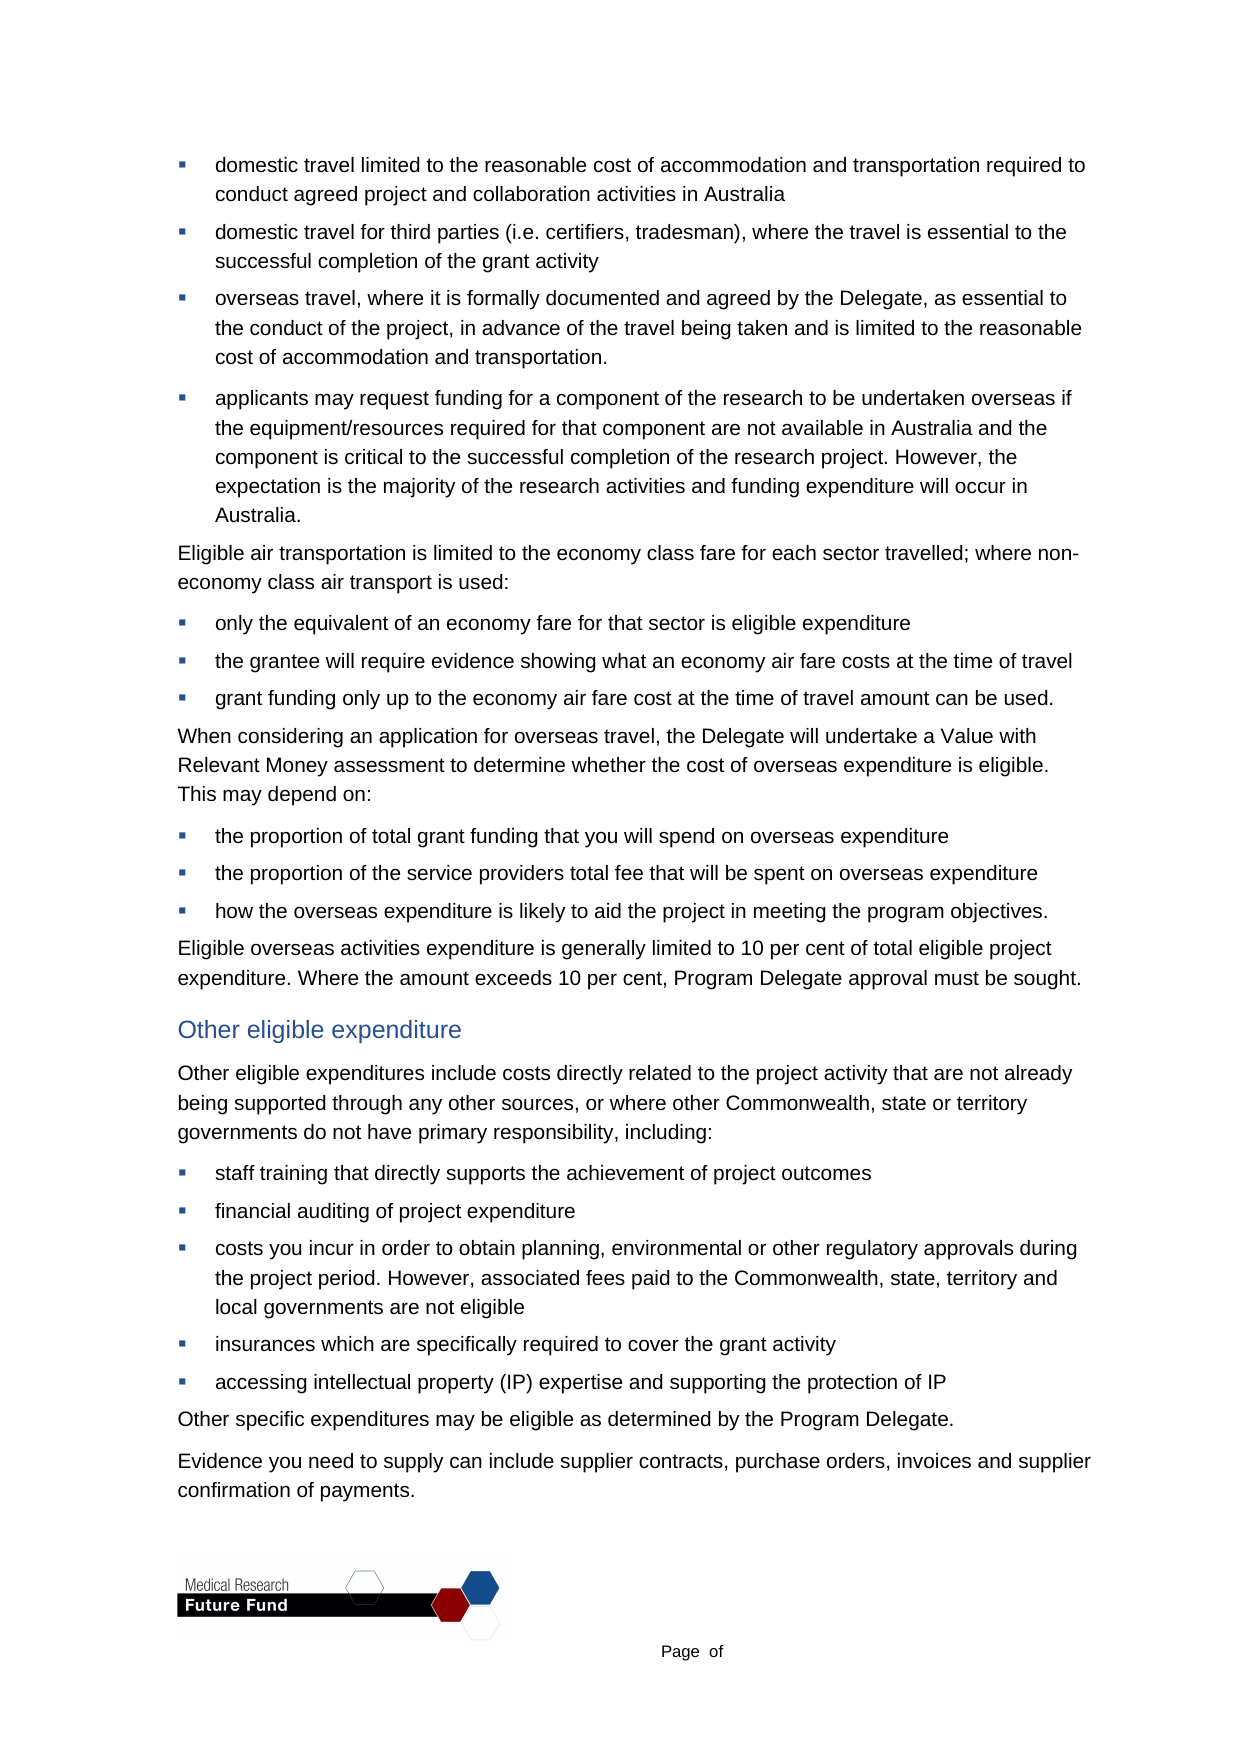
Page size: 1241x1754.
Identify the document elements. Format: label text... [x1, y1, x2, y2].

list grant funding only up to the economy air fare cost at the time of travel amount can be used. [177, 681, 1092, 710]
list the proportion of total grant funding that you will spend on overseas expenditure [177, 818, 1092, 848]
list financial auditing of project expenditure [177, 1193, 1092, 1223]
list costs you incur in order to obtain planning, environmental or other regulatory approvals during the project period. However, associated fees paid to the Commonwealth, state, territory and local governments are not eligible [177, 1231, 1092, 1318]
text Other eligible expenditures include costs directly related to the project activity that are not already being supported through any other sources, or where other Commonwealth, state or territory governments do not have primary responsibility, including: [177, 1056, 1092, 1143]
list domestic travel limited to the reasonable cost of accommodation and transportation required to conduct agreed project and collaboration activities in Australia [177, 148, 1092, 206]
list Eligible air transportation is limited to the economy class fare for each sector travelled; where non-economy class air transport is used: [177, 535, 1092, 593]
list the proportion of the service providers total fee that will be spent on overseas expenditure [177, 856, 1092, 885]
list how the overseas expenditure is likely to aid the project in meeting the program objectives. [177, 893, 1092, 923]
text Eligible overseas activities expenditure is generally limited to 10 per cent of total eligible project expenditure. Where the amount exceeds 10 per cent, Program Delegate approval must be sought. [177, 931, 1092, 989]
picture [177, 1550, 511, 1642]
text Evidence you need to supply can include supplier contracts, purchase orders, invoices and supplier confirmation of payments. [177, 1443, 1092, 1502]
list accessing intellectual property (IP) expertise and supporting the protection of IP [177, 1364, 1092, 1393]
list applicants may request funding for a component of the research to be undertaken overseas if the equipment/resources required for that component are not available in Australia and the component is critical to the successful completion of the research project. However, the expectation is the majority of the research activities and funding expenditure will occur in Australia. [177, 381, 1092, 527]
list the grantee will require evidence showing what an economy air fare costs at the time of travel [177, 643, 1092, 673]
list domestic travel for third parties (i.e. certifiers, tradesman), where the travel is essential to the successful completion of the grant activity [177, 214, 1092, 273]
list only the equivalent of an economy fare for that sector is eligible expenditure [177, 606, 1092, 635]
text Other specific expenditures may be eligible as determined by the Program Delegate. [177, 1402, 1092, 1431]
subtitle Other eligible expenditure [177, 1014, 1092, 1043]
list insurances which are specifically required to cover the grant activity [177, 1327, 1092, 1356]
list staff training that directly supports the achievement of project outcomes [177, 1156, 1092, 1185]
text When considering an application for overseas travel, the Delegate will undertake a Value with Relevant Money assessment to determine whether the cost of overseas expenditure is eligible. This may depend on: [177, 718, 1092, 806]
list overseas travel, where it is formally documented and agreed by the Delegate, as essential to the conduct of the project, in advance of the travel being taken and is limited to the reasonable cost of accommodation and transportation. [177, 281, 1092, 368]
